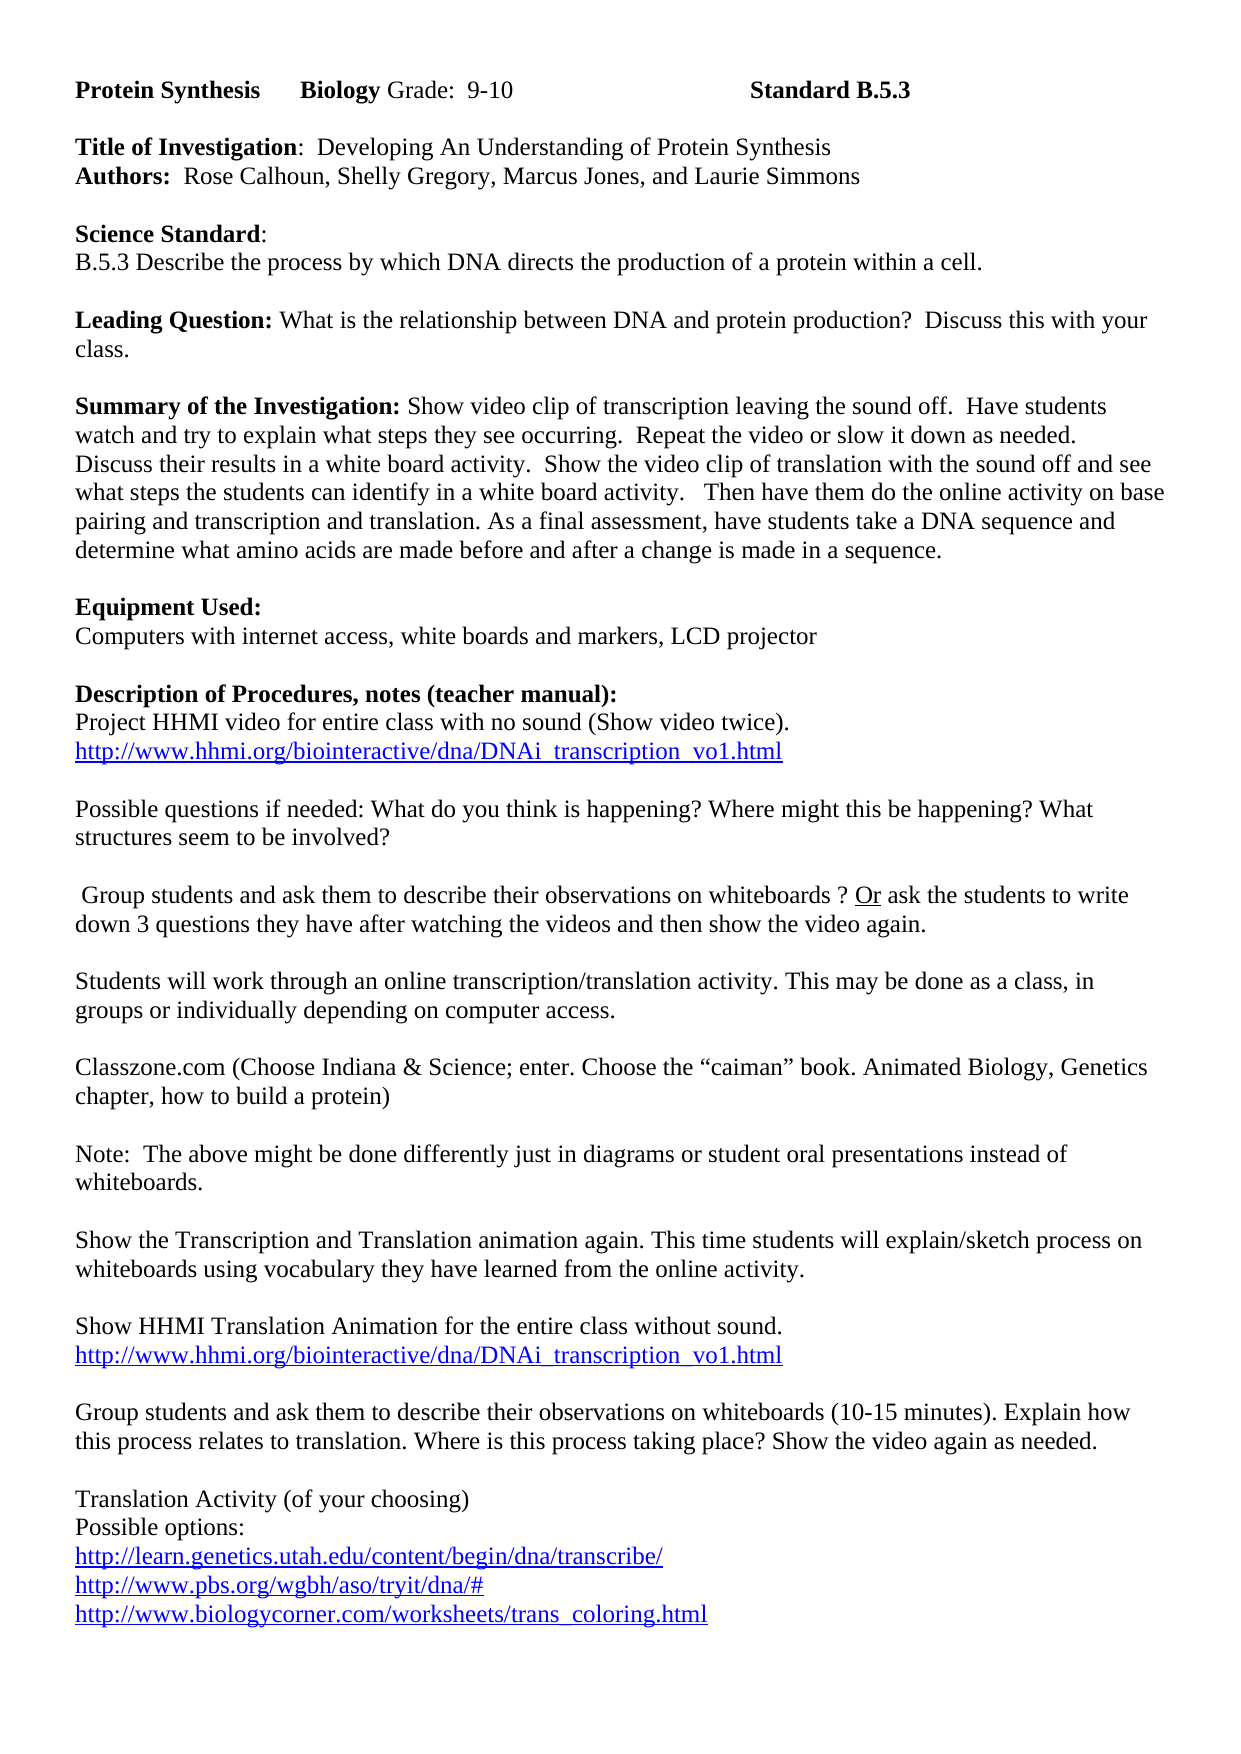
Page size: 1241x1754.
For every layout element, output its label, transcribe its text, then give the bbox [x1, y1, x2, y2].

text Possible questions if needed: What do you think is happening? Where might this be happening? What structures seem to be involved? [75, 794, 1165, 851]
text Description of Procedures, notes (teacher manual): [75, 679, 1165, 707]
text Show HHMI Translation Animation for the entire class without sound. [75, 1311, 1165, 1340]
text Title of Investigation: Developing An Understanding of Protein Synthesis [75, 132, 1165, 161]
text http://learn.genetics.utah.edu/content/begin/dna/transcribe/ [75, 1541, 1165, 1570]
text Equipment Used: [75, 592, 1165, 621]
text http://www.hhmi.org/biointeractive/dna/DNAi_transcription_vo1.html [75, 1340, 1165, 1369]
text Protein Synthesis Biology Grade: 9-10 Standard B.5.3 [75, 75, 1165, 104]
text Show the Transcription and Translation animation again. This time students will explain/sketch process on whiteboards using vocabulary they have learned from the online activity. [75, 1225, 1165, 1282]
text Note: The above might be done differently just in diagrams or student oral presentations instead of whiteboards. [75, 1139, 1165, 1196]
text Science Standard: [75, 219, 1165, 247]
text B.5.3 Describe the process by which DNA directs the production of a protein within a cell. [75, 247, 1165, 276]
text Authors: Rose Calhoun, Shelly Gregory, Marcus Jones, and Laurie Simmons [75, 161, 1165, 190]
text http://www.biologycorner.com/worksheets/trans_coloring.html [75, 1599, 1165, 1627]
text Classzone.com (Choose Indiana & Science; enter. Choose the “caiman” book. Animated Biology, Genetics chapter, how to build a protein) [75, 1052, 1165, 1110]
text Summary of the Investigation: Show video clip of transcription leaving the sound off. Have students watch and try to explain what steps they see occurring. Repeat the video or slow it down as needed. Discuss their results in a white board activity. Show the video clip of translation with the sound off and see what steps the students can identify in a white board activity. Then have them do the online activity on base pairing and transcription and translation. As a final assessment, have students take a DNA sequence and determine what amino acids are made before and after a change is made in a sequence. [75, 391, 1165, 564]
text http://www.hhmi.org/biointeractive/dna/DNAi_transcription_vo1.html [75, 736, 1165, 765]
text Students will work through an online transcription/translation activity. This may be done as a class, in groups or individually depending on computer access. [75, 966, 1165, 1024]
text Group students and ask them to describe their observations on whiteboards ? Or ask the students to write down 3 questions they have after watching the videos and then show the video again. [75, 880, 1165, 937]
text Computers with internet access, white boards and markers, LCD projector [75, 621, 1165, 650]
text http://www.pbs.org/wgbh/aso/tryit/dna/# [75, 1570, 1165, 1599]
text Leading Question: What is the relationship between DNA and protein production? Discuss this with your class. [75, 305, 1165, 362]
text Project HHMI video for entire class with no sound (Show video twice). [75, 707, 1165, 736]
text Translation Activity (of your choosing) [75, 1484, 1165, 1512]
text Possible options: [75, 1512, 1165, 1541]
text Group students and ask them to describe their observations on whiteboards (10-15 minutes). Explain how this process relates to translation. Where is this process taking place? Show the video again as needed. [75, 1397, 1165, 1455]
